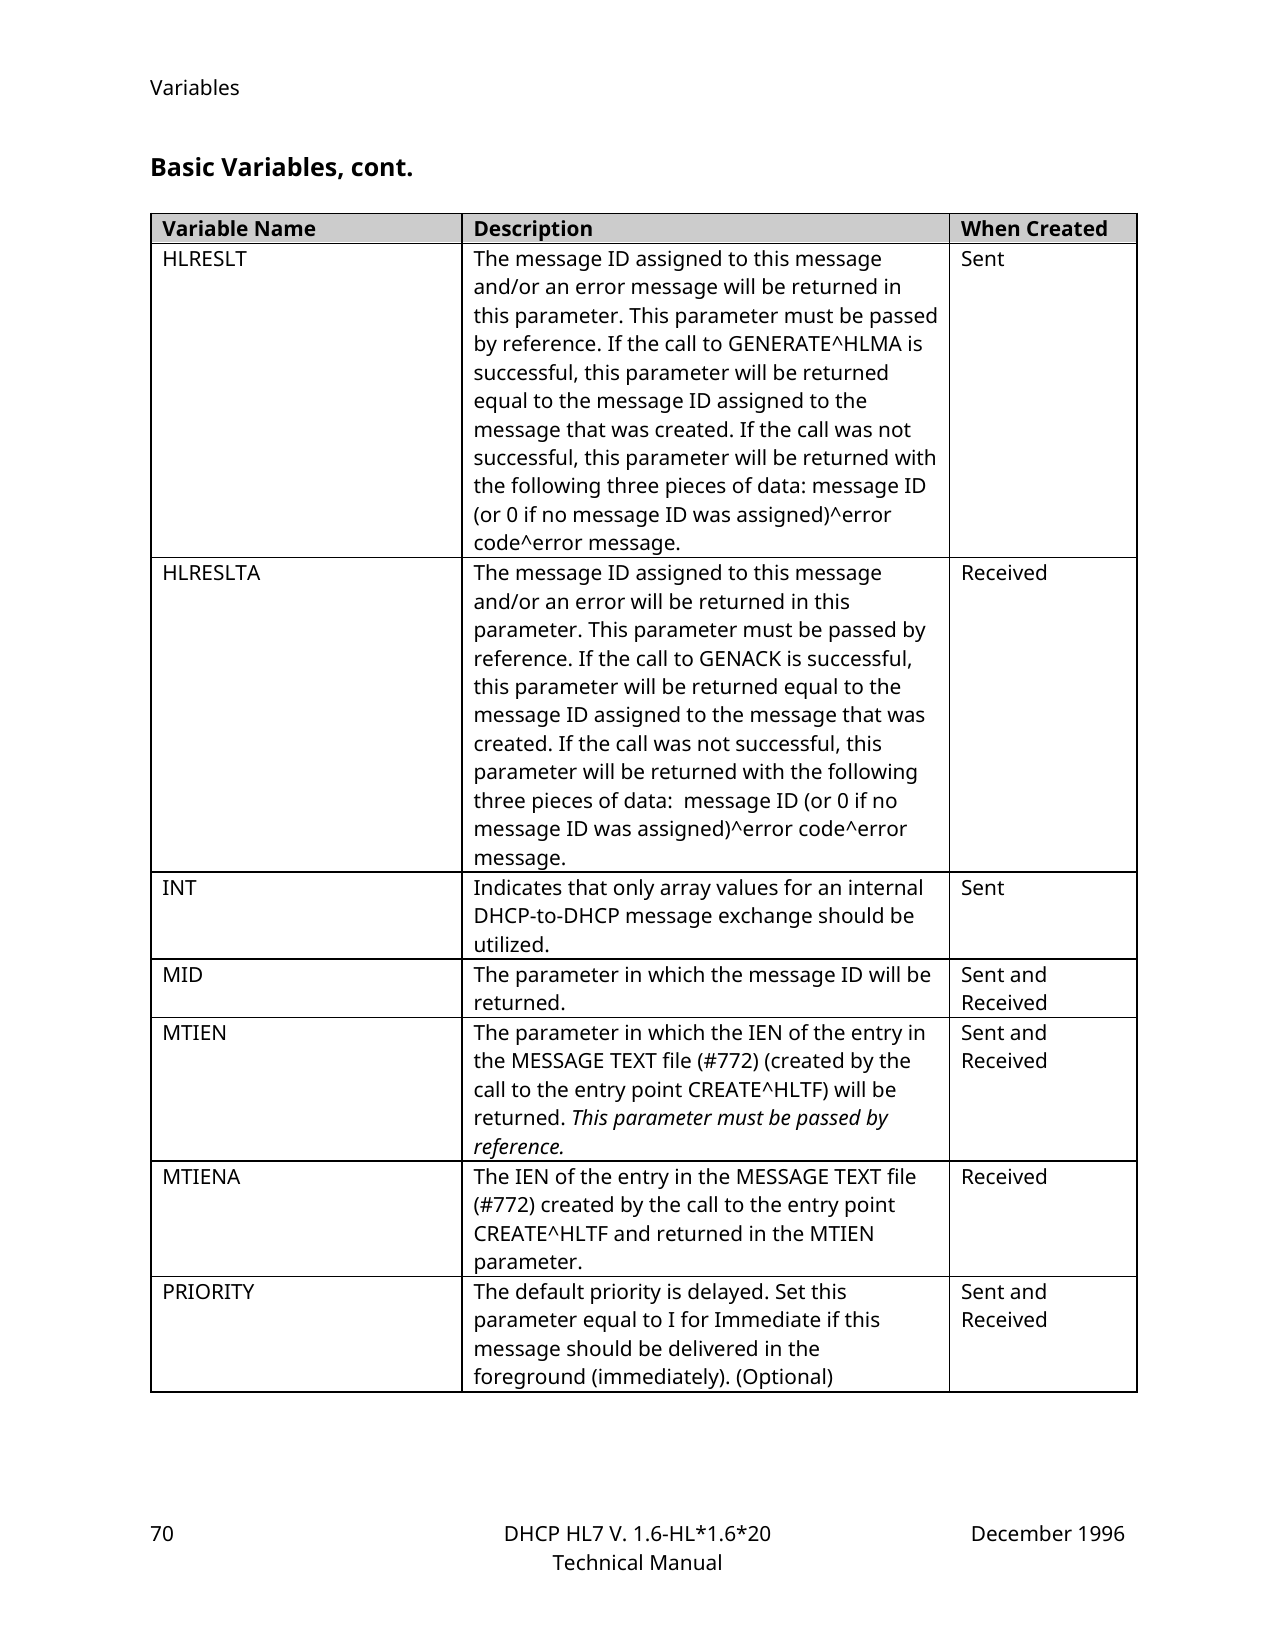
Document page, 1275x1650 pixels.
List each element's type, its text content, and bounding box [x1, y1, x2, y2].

table_cell MTIENA [152, 1162, 461, 1276]
table_cell INT [152, 873, 461, 958]
table_cell MTIEN [152, 1018, 461, 1160]
table_header When Created [950, 214, 1136, 242]
table_cell The parameter in which the IEN of the entry in the Message Text file (#772) (created by the call to the entry point CREATE^HLTF) will be returned. This parameter must be passed by reference. [463, 1018, 949, 1160]
table_cell HLRESLT [152, 244, 461, 557]
table_cell Sent and Received [950, 1018, 1136, 1160]
table_cell The message ID assigned to this message and/or an error will be returned in this parameter. This parameter must be passed by reference. If the call to GENACK is successful, this parameter will be returned equal to the message ID assigned to the message that was created. If the call was not successful, this parameter will be returned with the following three pieces of data: message ID (or 0 if no message ID was assigned)^error code^error message. [463, 558, 949, 871]
table_cell The message ID assigned to this message and/or an error message will be returned in this parameter. This parameter must be passed by reference. If the call to GENERATE^HLMA is successful, this parameter will be returned equal to the message ID assigned to the message that was created. If the call was not successful, this parameter will be returned with the following three pieces of data: message ID (or 0 if no message ID was assigned)^error code^error message. [463, 244, 949, 557]
text Basic Variables, cont. [150, 150, 1125, 184]
table_cell The default priority is delayed. Set this parameter equal to I for Immediate if this message should be delivered in the foreground (immediately). (Optional) [463, 1277, 949, 1391]
table_cell Received [950, 1162, 1136, 1276]
table_header Description [463, 214, 949, 242]
table_cell Sent and Received [950, 960, 1136, 1017]
table_cell Indicates that only array values for an internal DHCP-to-DHCP message exchange should be utilized. [463, 873, 949, 958]
table_header Variable Name [152, 214, 461, 242]
table_cell Received [950, 558, 1136, 871]
table_cell Sent and Received [950, 1277, 1136, 1391]
table_cell The IEN of the entry in the Message Text file (#772) created by the call to the entry point CREATE^HLTF and returned in the MTIEN parameter. [463, 1162, 949, 1276]
table_cell Sent [950, 244, 1136, 557]
table_cell Sent [950, 873, 1136, 958]
table_cell PRIORITY [152, 1277, 461, 1391]
table_cell MID [152, 960, 461, 1017]
table_cell The parameter in which the message ID will be returned. [463, 960, 949, 1017]
table_cell HLRESLTA [152, 558, 461, 871]
